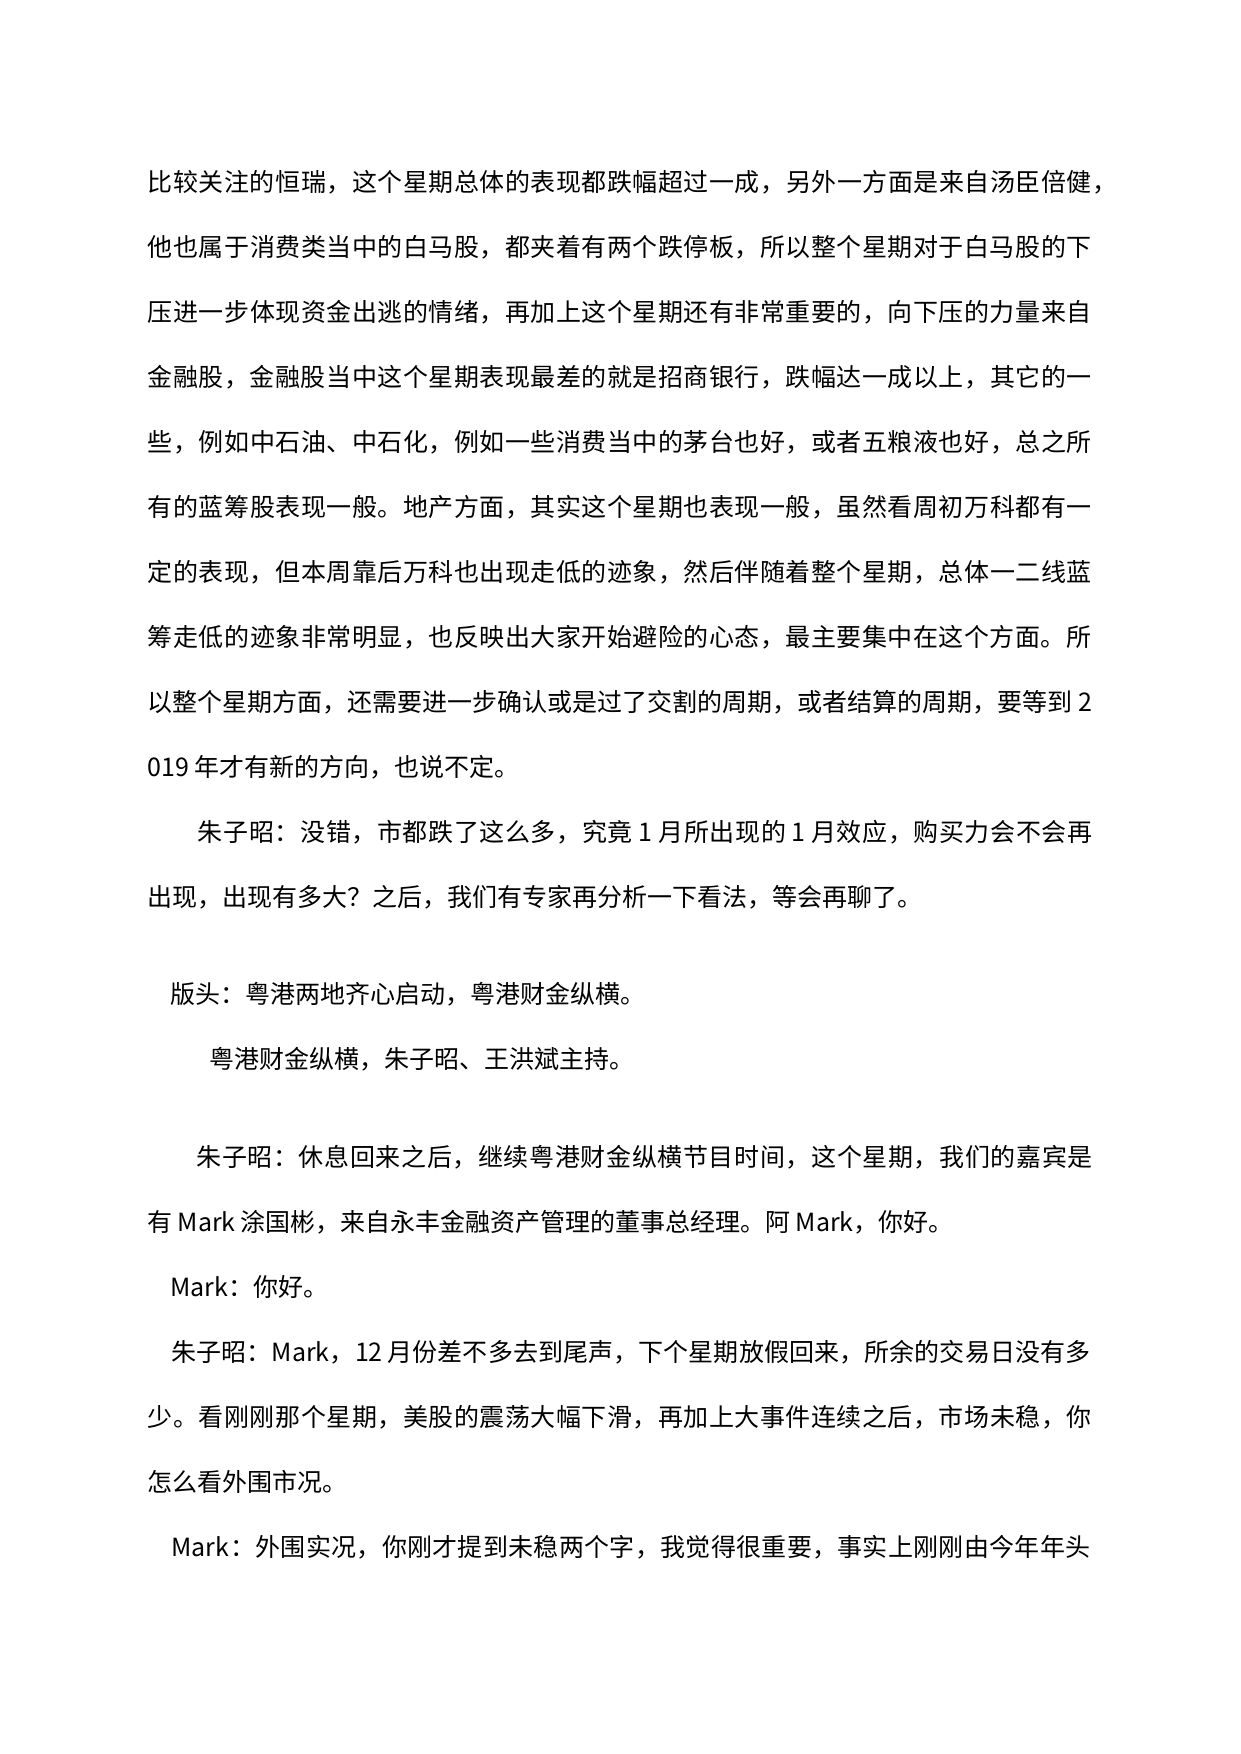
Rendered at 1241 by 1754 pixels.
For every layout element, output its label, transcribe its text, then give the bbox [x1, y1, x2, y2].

text 粤港财金纵横，朱子昭、王洪斌主持。 [148, 1025, 1092, 1090]
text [148, 1513, 1092, 1578]
text Mark：你好。 [148, 1253, 1092, 1318]
text 朱子昭：休息回来之后，继续粤港财金纵横节目时间，这个星期，我们的嘉宾是有Mark涂国彬，来自永丰金融资产管理的董事总经理。阿Mark，你好。 [148, 1123, 1092, 1253]
text 朱子昭：没错，市都跌了这么多，究竟1月所出现的1月效应，购买力会不会再出现，出现有多大？之后，我们有专家再分析一下看法，等会再聊了。 [148, 798, 1092, 928]
text 版头：粤港两地齐心启动，粤港财金纵横。 [148, 960, 1092, 1025]
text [148, 148, 1092, 798]
text 朱子昭：Mark，12月份差不多去到尾声，下个星期放假回来，所余的交易日没有多少。看刚刚那个星期，美股的震荡大幅下滑，再加上大事件连续之后，市场未稳，你怎么看外围市况。 [148, 1318, 1092, 1513]
